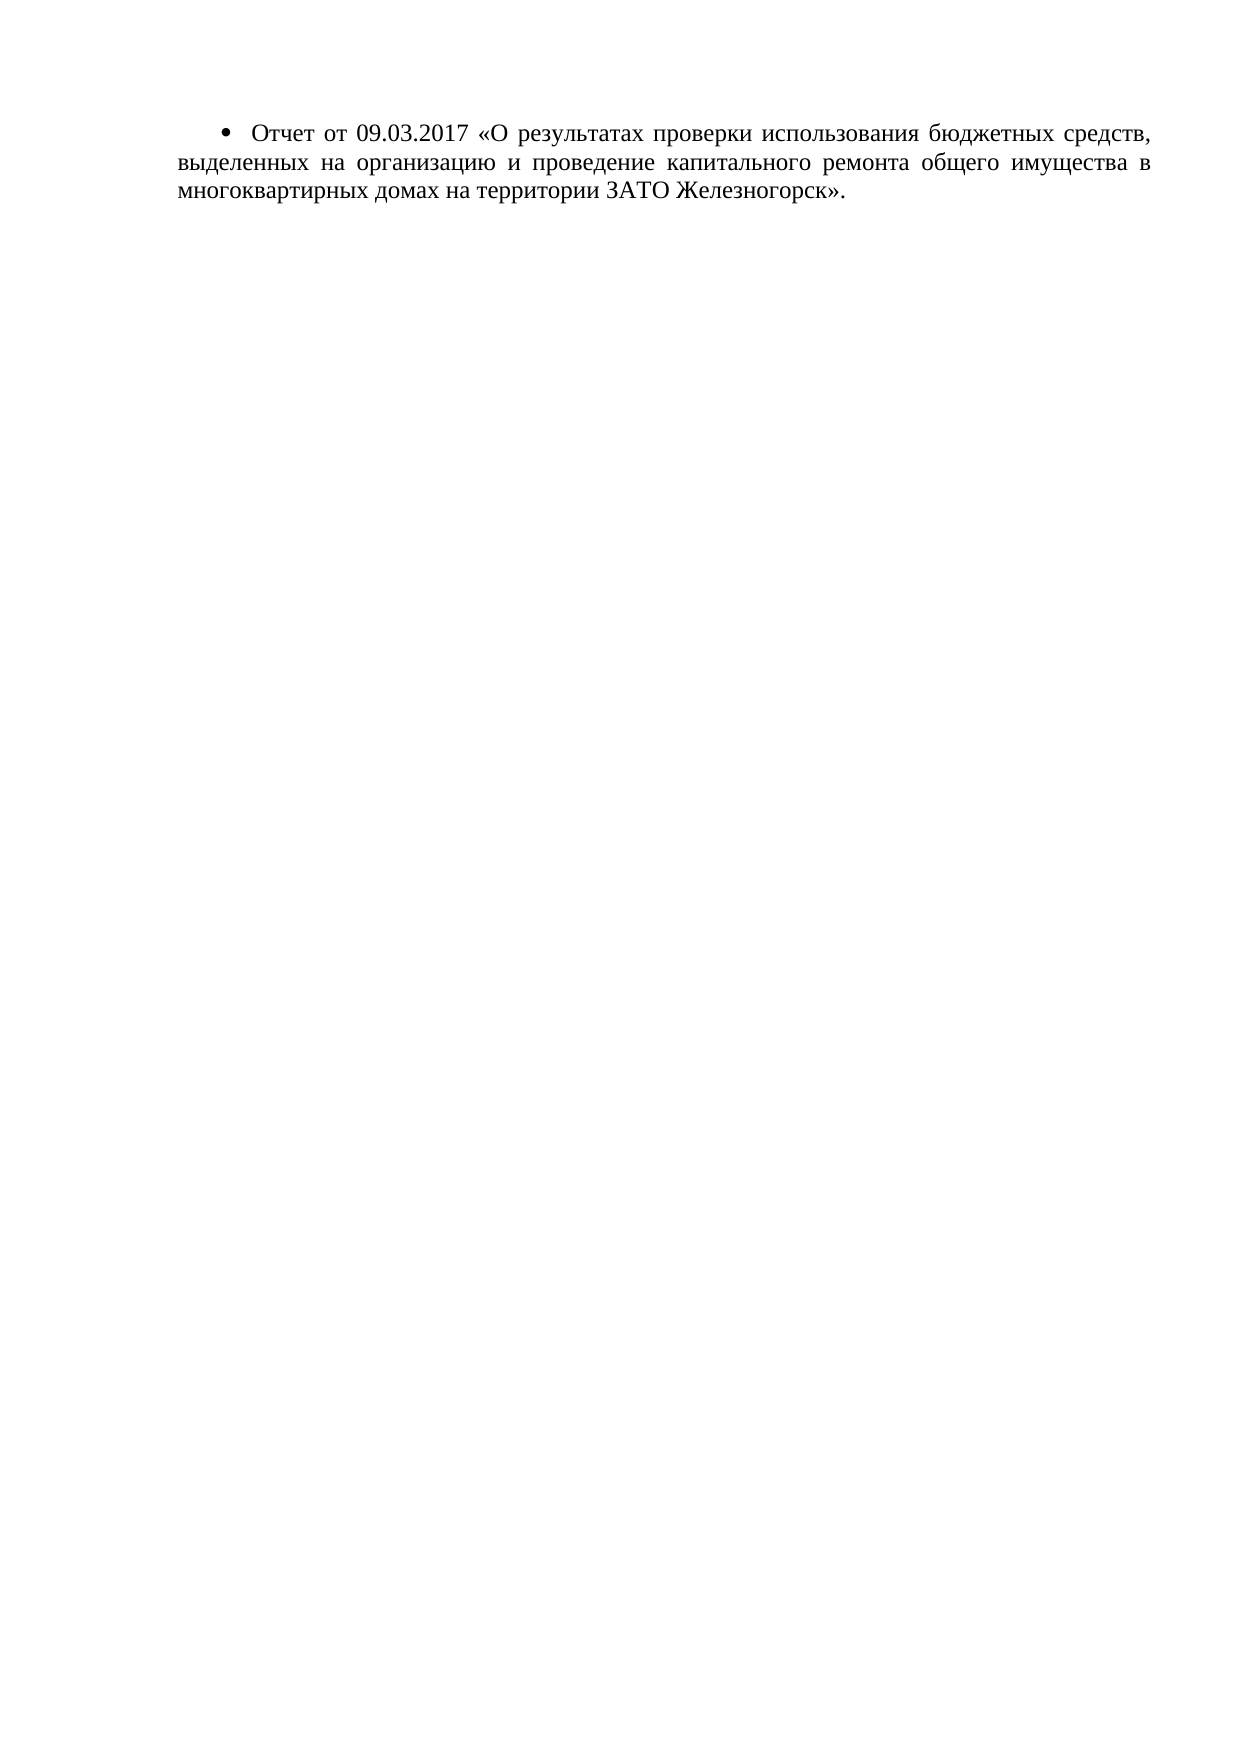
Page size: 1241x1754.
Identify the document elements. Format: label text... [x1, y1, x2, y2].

list Отчет от 09.03.2017 «О результатах проверки использования бюджетных средств, выделенных на организацию и проведение капитального ремонта общего имущества в многоквартирных домах на территории ЗАТО Железногорск». [177, 118, 1152, 204]
